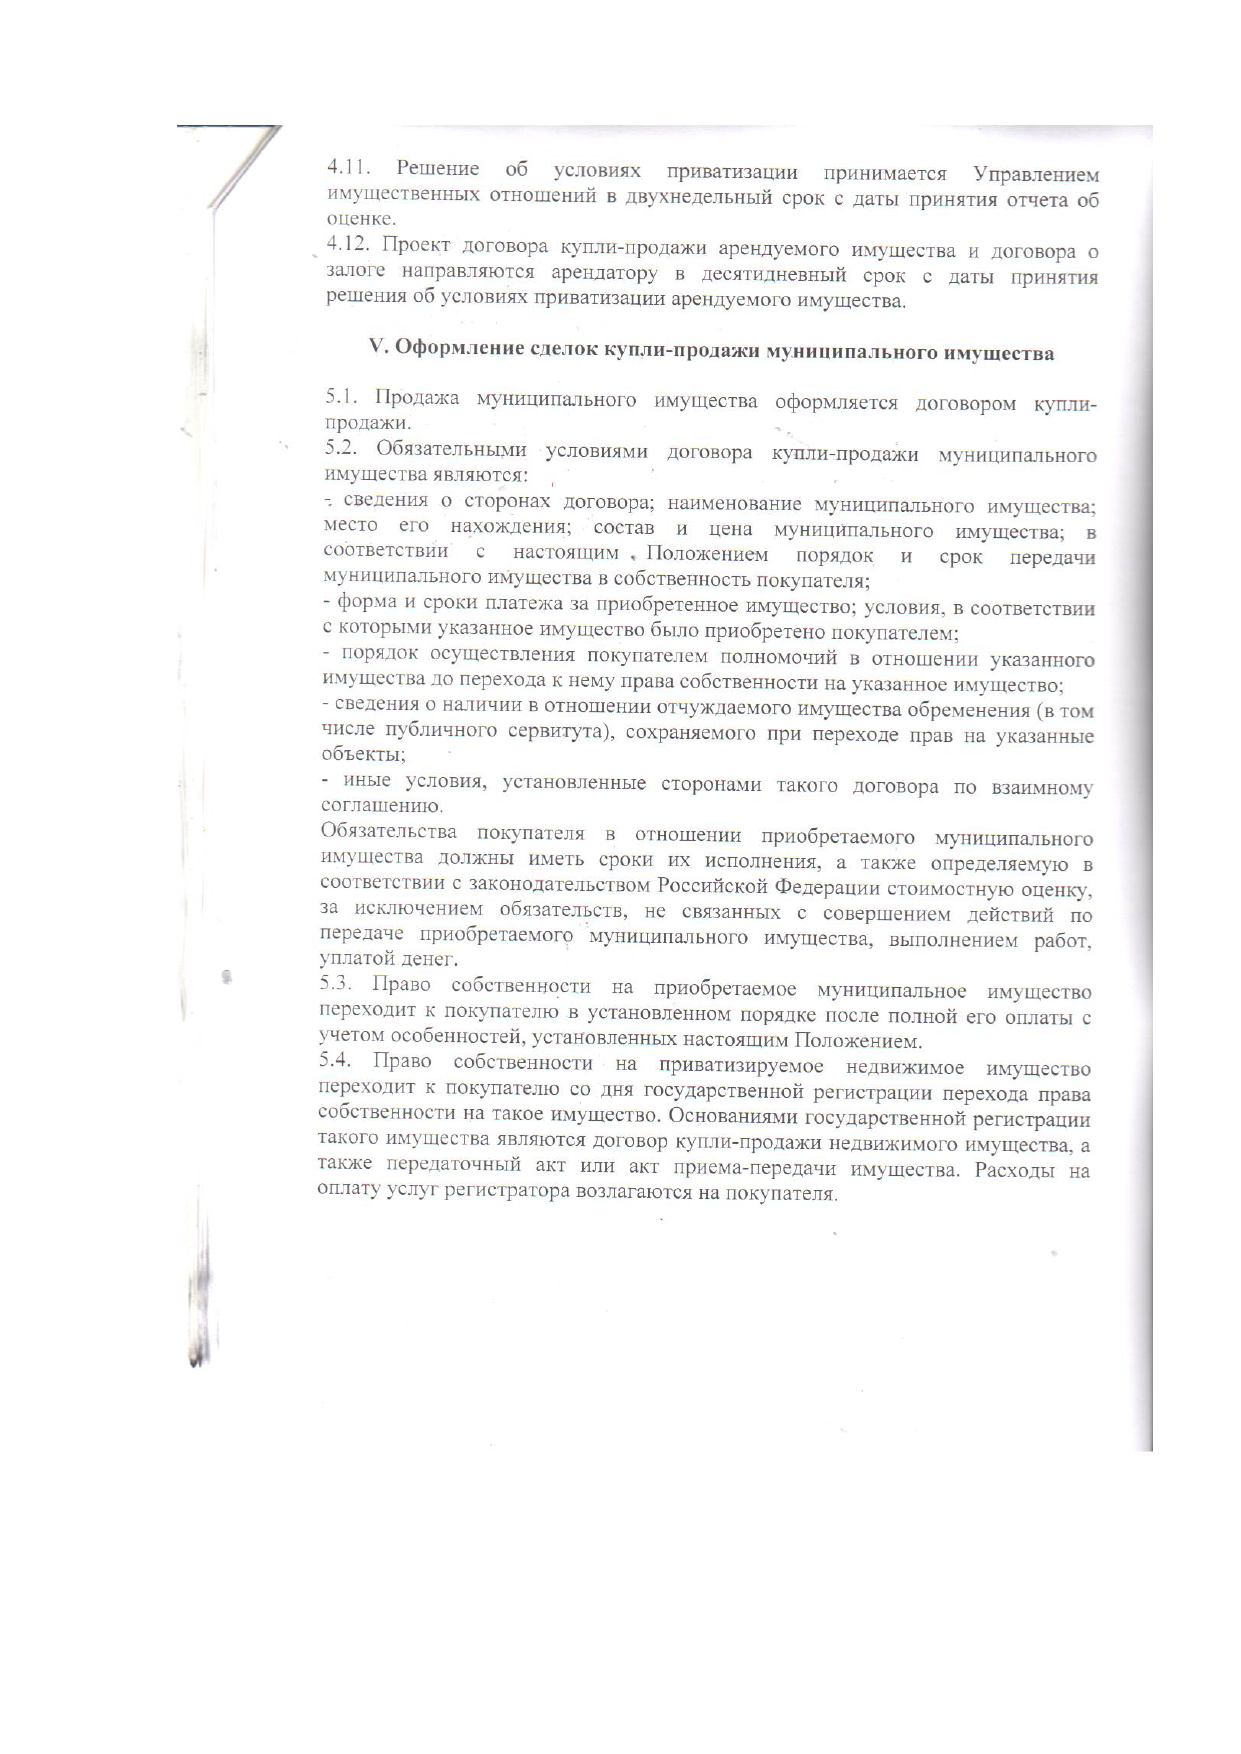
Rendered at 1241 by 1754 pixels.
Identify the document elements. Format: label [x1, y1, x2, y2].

picture [177, 118, 1153, 1458]
